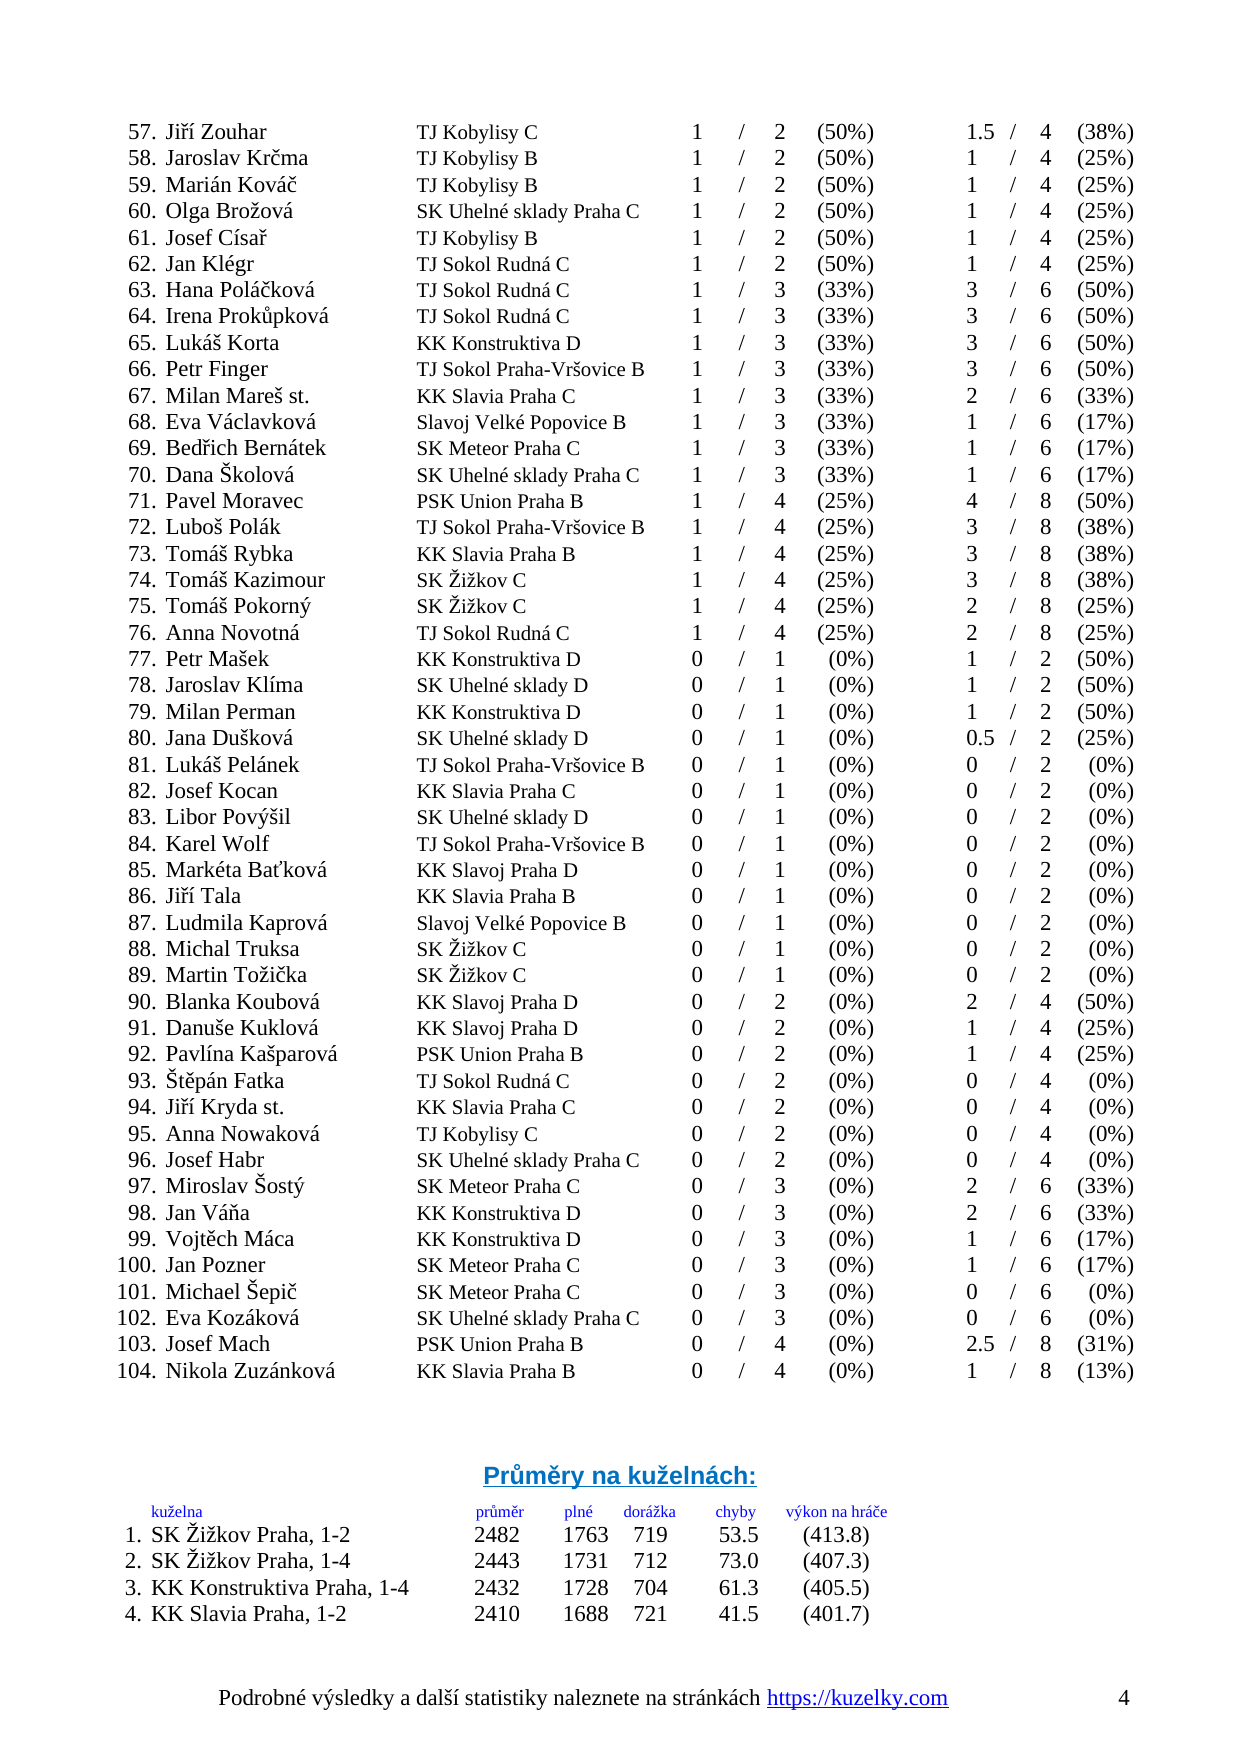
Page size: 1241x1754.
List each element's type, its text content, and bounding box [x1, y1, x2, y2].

text 4. KK Slavia Praha, 1-2 2410 1688 721 41.5 (401.7) [106, 1600, 1134, 1627]
text 87. Ludmila Kaprová Slavoj Velké Popovice B 0 / 1 (0%) 0 / 2 (0%) [106, 909, 1134, 935]
text 62. Jan Klégr TJ Sokol Rudná C 1 / 2 (50%) 1 / 4 (25%) [106, 250, 1134, 276]
text 72. Luboš Polák TJ Sokol Praha-Vršovice B 1 / 4 (25%) 3 / 8 (38%) [106, 513, 1134, 540]
text 79. Milan Perman KK Konstruktiva D 0 / 1 (0%) 1 / 2 (50%) [106, 698, 1134, 724]
text 95. Anna Nowaková TJ Kobylisy C 0 / 2 (0%) 0 / 4 (0%) [106, 1119, 1134, 1146]
text 94. Jiří Kryda st. KK Slavia Praha C 0 / 2 (0%) 0 / 4 (0%) [106, 1093, 1134, 1119]
text 80. Jana Dušková SK Uhelné sklady D 0 / 1 (0%) 0.5 / 2 (25%) [106, 724, 1134, 751]
text 86. Jiří Tala KK Slavia Praha B 0 / 1 (0%) 0 / 2 (0%) [106, 882, 1134, 909]
text 67. Milan Mareš st. KK Slavia Praha C 1 / 3 (33%) 2 / 6 (33%) [106, 382, 1134, 408]
text 100. Jan Pozner SK Meteor Praha C 0 / 3 (0%) 1 / 6 (17%) [106, 1251, 1134, 1278]
text 57. Jiří Zouhar TJ Kobylisy C 1 / 2 (50%) 1.5 / 4 (38%) [106, 118, 1134, 144]
text 98. Jan Váňa KK Konstruktiva D 0 / 3 (0%) 2 / 6 (33%) [106, 1199, 1134, 1225]
text 82. Josef Kocan KK Slavia Praha C 0 / 1 (0%) 0 / 2 (0%) [106, 777, 1134, 803]
text 2. SK Žižkov Praha, 1-4 2443 1731 712 73.0 (407.3) [106, 1548, 1134, 1574]
text 78. Jaroslav Klíma SK Uhelné sklady D 0 / 1 (0%) 1 / 2 (50%) [106, 672, 1134, 698]
text 103. Josef Mach PSK Union Praha B 0 / 4 (0%) 2.5 / 8 (31%) [106, 1330, 1134, 1357]
text 89. Martin Tožička SK Žižkov C 0 / 1 (0%) 0 / 2 (0%) [106, 961, 1134, 988]
text 99. Vojtěch Máca KK Konstruktiva D 0 / 3 (0%) 1 / 6 (17%) [106, 1225, 1134, 1251]
text 93. Štěpán Fatka TJ Sokol Rudná C 0 / 2 (0%) 0 / 4 (0%) [106, 1067, 1134, 1093]
text 97. Miroslav Šostý SK Meteor Praha C 0 / 3 (0%) 2 / 6 (33%) [106, 1172, 1134, 1199]
text Průměry na kuželnách: [94, 1461, 1145, 1489]
text 76. Anna Novotná TJ Sokol Rudná C 1 / 4 (25%) 2 / 8 (25%) [106, 619, 1134, 645]
text 61. Josef Císař TJ Kobylisy B 1 / 2 (50%) 1 / 4 (25%) [106, 223, 1134, 250]
text 63. Hana Poláčková TJ Sokol Rudná C 1 / 3 (33%) 3 / 6 (50%) [106, 276, 1134, 303]
text 104. Nikola Zuzánková KK Slavia Praha B 0 / 4 (0%) 1 / 8 (13%) [106, 1357, 1134, 1383]
text 66. Petr Finger TJ Sokol Praha-Vršovice B 1 / 3 (33%) 3 / 6 (50%) [106, 355, 1134, 382]
text 74. Tomáš Kazimour SK Žižkov C 1 / 4 (25%) 3 / 8 (38%) [106, 566, 1134, 592]
text 58. Jaroslav Krčma TJ Kobylisy B 1 / 2 (50%) 1 / 4 (25%) [106, 144, 1134, 171]
text 75. Tomáš Pokorný SK Žižkov C 1 / 4 (25%) 2 / 8 (25%) [106, 592, 1134, 619]
text 60. Olga Brožová SK Uhelné sklady Praha C 1 / 2 (50%) 1 / 4 (25%) [106, 197, 1134, 223]
text kuželna průměr plné dorážka chyby výkon na hráče [106, 1502, 1134, 1521]
text 1. SK Žižkov Praha, 1-2 2482 1763 719 53.5 (413.8) [106, 1521, 1134, 1548]
text 68. Eva Václavková Slavoj Velké Popovice B 1 / 3 (33%) 1 / 6 (17%) [106, 408, 1134, 434]
text 102. Eva Kozáková SK Uhelné sklady Praha C 0 / 3 (0%) 0 / 6 (0%) [106, 1304, 1134, 1330]
text 70. Dana Školová SK Uhelné sklady Praha C 1 / 3 (33%) 1 / 6 (17%) [106, 461, 1134, 487]
text 90. Blanka Koubová KK Slavoj Praha D 0 / 2 (0%) 2 / 4 (50%) [106, 988, 1134, 1014]
text 69. Bedřich Bernátek SK Meteor Praha C 1 / 3 (33%) 1 / 6 (17%) [106, 434, 1134, 461]
text 77. Petr Mašek KK Konstruktiva D 0 / 1 (0%) 1 / 2 (50%) [106, 645, 1134, 672]
text 73. Tomáš Rybka KK Slavia Praha B 1 / 4 (25%) 3 / 8 (38%) [106, 540, 1134, 566]
text 84. Karel Wolf TJ Sokol Praha-Vršovice B 0 / 1 (0%) 0 / 2 (0%) [106, 830, 1134, 856]
text 96. Josef Habr SK Uhelné sklady Praha C 0 / 2 (0%) 0 / 4 (0%) [106, 1146, 1134, 1172]
text 65. Lukáš Korta KK Konstruktiva D 1 / 3 (33%) 3 / 6 (50%) [106, 329, 1134, 355]
text 71. Pavel Moravec PSK Union Praha B 1 / 4 (25%) 4 / 8 (50%) [106, 487, 1134, 513]
text 83. Libor Povýšil SK Uhelné sklady D 0 / 1 (0%) 0 / 2 (0%) [106, 803, 1134, 830]
text 85. Markéta Baťková KK Slavoj Praha D 0 / 1 (0%) 0 / 2 (0%) [106, 856, 1134, 882]
text 91. Danuše Kuklová KK Slavoj Praha D 0 / 2 (0%) 1 / 4 (25%) [106, 1014, 1134, 1041]
text 64. Irena Prokůpková TJ Sokol Rudná C 1 / 3 (33%) 3 / 6 (50%) [106, 303, 1134, 329]
text 81. Lukáš Pelánek TJ Sokol Praha-Vršovice B 0 / 1 (0%) 0 / 2 (0%) [106, 751, 1134, 777]
text 59. Marián Kováč TJ Kobylisy B 1 / 2 (50%) 1 / 4 (25%) [106, 171, 1134, 197]
text 88. Michal Truksa SK Žižkov C 0 / 1 (0%) 0 / 2 (0%) [106, 935, 1134, 961]
text 3. KK Konstruktiva Praha, 1-4 2432 1728 704 61.3 (405.5) [106, 1574, 1134, 1600]
text 92. Pavlína Kašparová PSK Union Praha B 0 / 2 (0%) 1 / 4 (25%) [106, 1041, 1134, 1067]
text 101. Michael Šepič SK Meteor Praha C 0 / 3 (0%) 0 / 6 (0%) [106, 1278, 1134, 1304]
